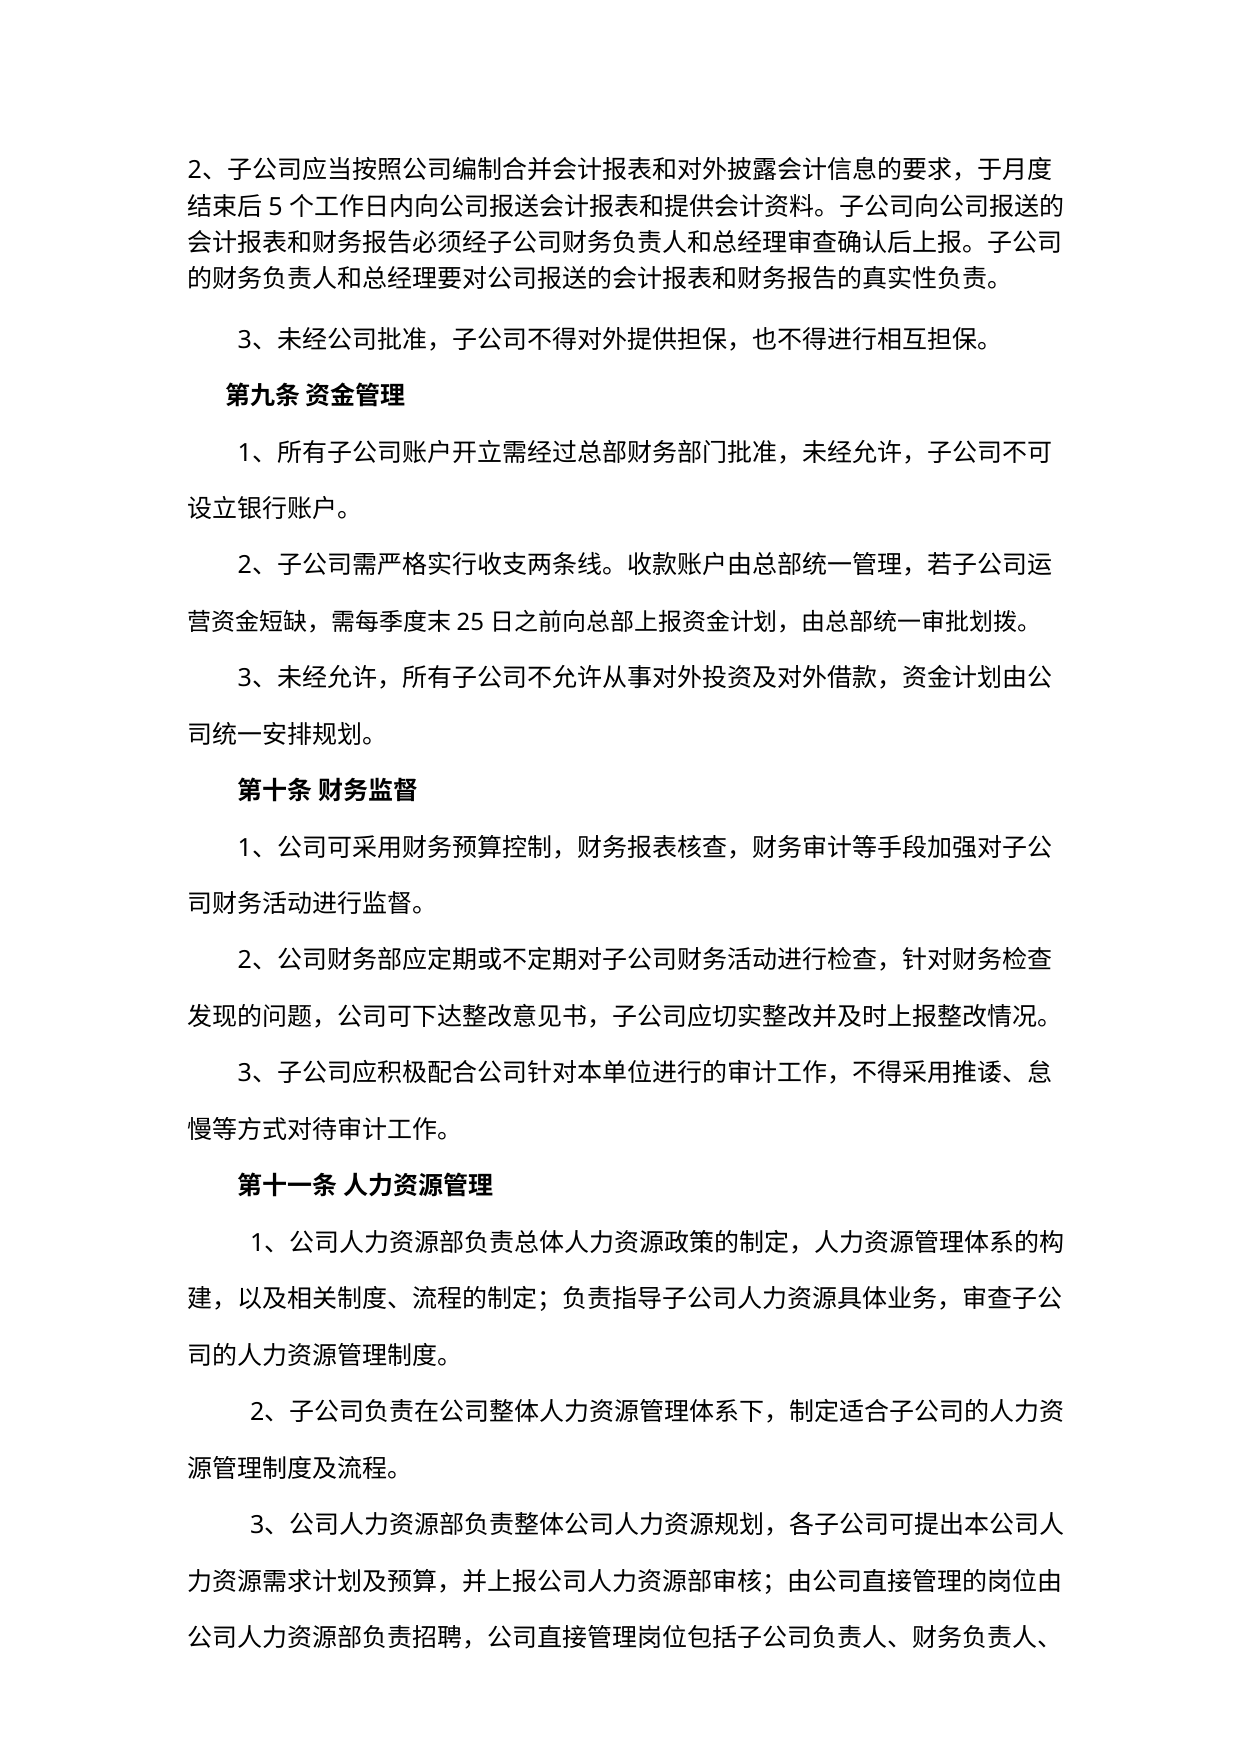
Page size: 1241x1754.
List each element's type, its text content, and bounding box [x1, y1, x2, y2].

text 营资金短缺，需每季度末 25 日之前向总部上报资金计划，由总部统一审批划拨。 [187, 603, 1065, 637]
text 发现的问题，公司可下达整改意见书，子公司应切实整改并及时上报整改情况。 [187, 996, 1065, 1033]
text 第十一条 人力资源管理 [237, 1166, 1065, 1202]
text 1、公司人力资源部负责总体人力资源政策的制定，人力资源管理体系的构 [250, 1222, 1065, 1258]
text 源管理制度及流程。 [187, 1448, 1065, 1484]
text 3、未经允许，所有子公司不允许从事对外投资及对外借款，资金计划由公 [237, 658, 1065, 694]
text 1、公司可采用财务预算控制，财务报表核查，财务审计等手段加强对子公 [237, 827, 1065, 863]
text 2、子公司应当按照公司编制合并会计报表和对外披露会计信息的要求，于月度结束后 5 个工作日内向公司报送会计报表和提供会计资料。子公司向公司报送的会计报表和财务报告必须经子公司财务负责人和总经理审查确认后上报。子公司的财务负责人和总经理要对公司报送的会计报表和财务报告的真实性负责。 [187, 150, 1065, 295]
text 2、子公司需严格实行收支两条线。收款账户由总部统一管理，若子公司运 [237, 545, 1065, 581]
text 3、子公司应积极配合公司针对本单位进行的审计工作，不得采用推诿、怠 [237, 1053, 1065, 1089]
text 第九条 资金管理 [225, 376, 1065, 412]
text 力资源需求计划及预算，并上报公司人力资源部审核；由公司直接管理的岗位由 [187, 1561, 1065, 1597]
text 建，以及相关制度、流程的制定；负责指导子公司人力资源具体业务，审查子公 [187, 1279, 1065, 1315]
text 2、子公司负责在公司整体人力资源管理体系下，制定适合子公司的人力资 [250, 1392, 1065, 1428]
text 慢等方式对待审计工作。 [187, 1109, 1065, 1146]
text 司统一安排规划。 [187, 714, 1065, 750]
text 2、公司财务部应定期或不定期对子公司财务活动进行检查，针对财务检查 [237, 940, 1065, 976]
text 3、未经公司批准，子公司不得对外提供担保，也不得进行相互担保。 [237, 319, 1065, 355]
text 公司人力资源部负责招聘，公司直接管理岗位包括子公司负责人、财务负责人、 [187, 1617, 1065, 1654]
text 司财务活动进行监督。 [187, 883, 1065, 920]
text 设立银行账户。 [187, 488, 1065, 525]
text 1、所有子公司账户开立需经过总部财务部门批准，未经允许，子公司不可 [237, 432, 1065, 468]
text 3、公司人力资源部负责整体公司人力资源规划，各子公司可提出本公司人 [250, 1504, 1065, 1541]
text 第十条 财务监督 [237, 771, 1065, 807]
text 司的人力资源管理制度。 [187, 1335, 1065, 1371]
